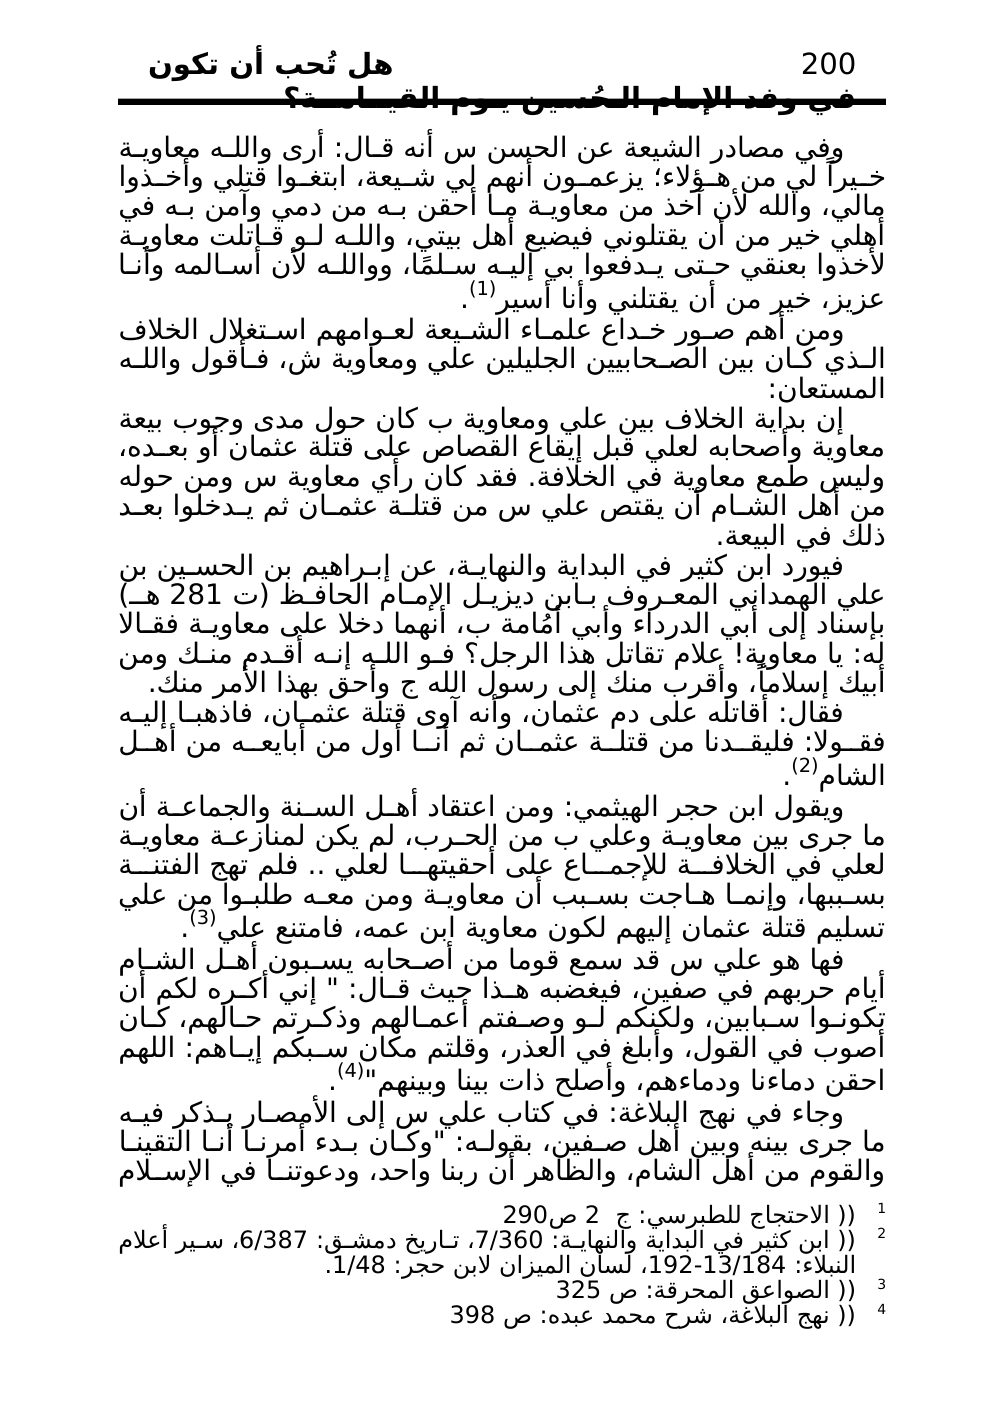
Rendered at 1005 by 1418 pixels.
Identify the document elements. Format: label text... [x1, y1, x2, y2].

text وفي مصادر الشيعة عن الحسن س أنه قال: أرى والله معاوية خيراً لي من هؤلاء؛ يزعمون أنهم لي شيعة، ابتغوا قتلي وأخذوا مالي، والله لأن آخذ من معاوية ما أحقن به من دمي وآمن به في أهلي خير من أن يقتلوني فيضيع أهل بيتي، والله لو قاتلت معاوية لأخذوا بعنقي حتى يدفعوا بي إليه سلمًا، ووالله لأن أسالمه وأنا عزيز، خير من أن يقتلني وأنا أسير(). [118, 134, 886, 316]
text فيورد ابن كثير في البداية والنهاية، عن إبراهيم بن الحسين بن علي الهمداني المعروف بابن ديزيل الإمام الحافظ (ت 281 هـ) بإسناد إلى أبي الدرداء وأبي أمُامة ب، أنهما دخلا على معاوية فقالا له: يا معاوية! علام تقاتل هذا الرجل؟ فو الله إنه أقدم منك ومن أبيك إسلاماً، وأقرب منك إلى رسول الله ج وأحق بهذا الأمر منك. [118, 552, 886, 699]
text ومن أهم صور خداع علماء الشيعة لعوامهم استغلال الخلاف الذي كان بين الصحابيين الجليلين علي ومعاوية ش، فأقول والله المستعان: [118, 316, 886, 404]
text فها هو علي س قد سمع قوما من أصحابه يسبون أهل الشام أيام حربهم في صفين، فيغضبه هذا حيث قال: " إني أكره لكم أن تكونوا سبابين، ولكنكم لو وصفتم أعمالهم وذكرتم حالهم، كان أصوب في القول، وأبلغ في العذر، وقلتم مكان سبكم إياهم: اللهم احقن دماءنا ودماءهم، وأصلح ذات بينا وبينهم"(). [118, 946, 886, 1099]
text فقال: أقاتله على دم عثمان، وأنه آوى قتلة عثمان، فاذهبا إليه فقولا: فليقدنا من قتلة عثمان ثم أنا أول من أبايعه من أهل الشام(). [118, 699, 886, 793]
text إن بداية الخلاف بين علي ومعاوية ب كان حول مدى وجوب بيعة معاوية وأصحابه لعلي قبل إيقاع القصاص على قتلة عثمان أو بعده، وليس طمع معاوية في الخلافة. فقد كان رأي معاوية س ومن حوله من أهل الشام أن يقتص علي س من قتلة عثمان ثم يدخلوا بعد ذلك في البيعة. [118, 404, 886, 552]
text ويقول ابن حجر الهيثمي: ومن اعتقاد أهل السنة والجماعة أن ما جرى بين معاوية وعلي ب من الحرب، لم يكن لمنازعة معاوية لعلي في الخلافة للإجماع على أحقيتها لعلي .. فلم تهج الفتنة بسببها، وإنما هاجت بسبب أن معاوية ومن معه طلبوا من علي تسليم قتلة عثمان إليهم لكون معاوية ابن عمه، فامتنع علي(). [118, 793, 886, 946]
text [118, 1099, 886, 1187]
